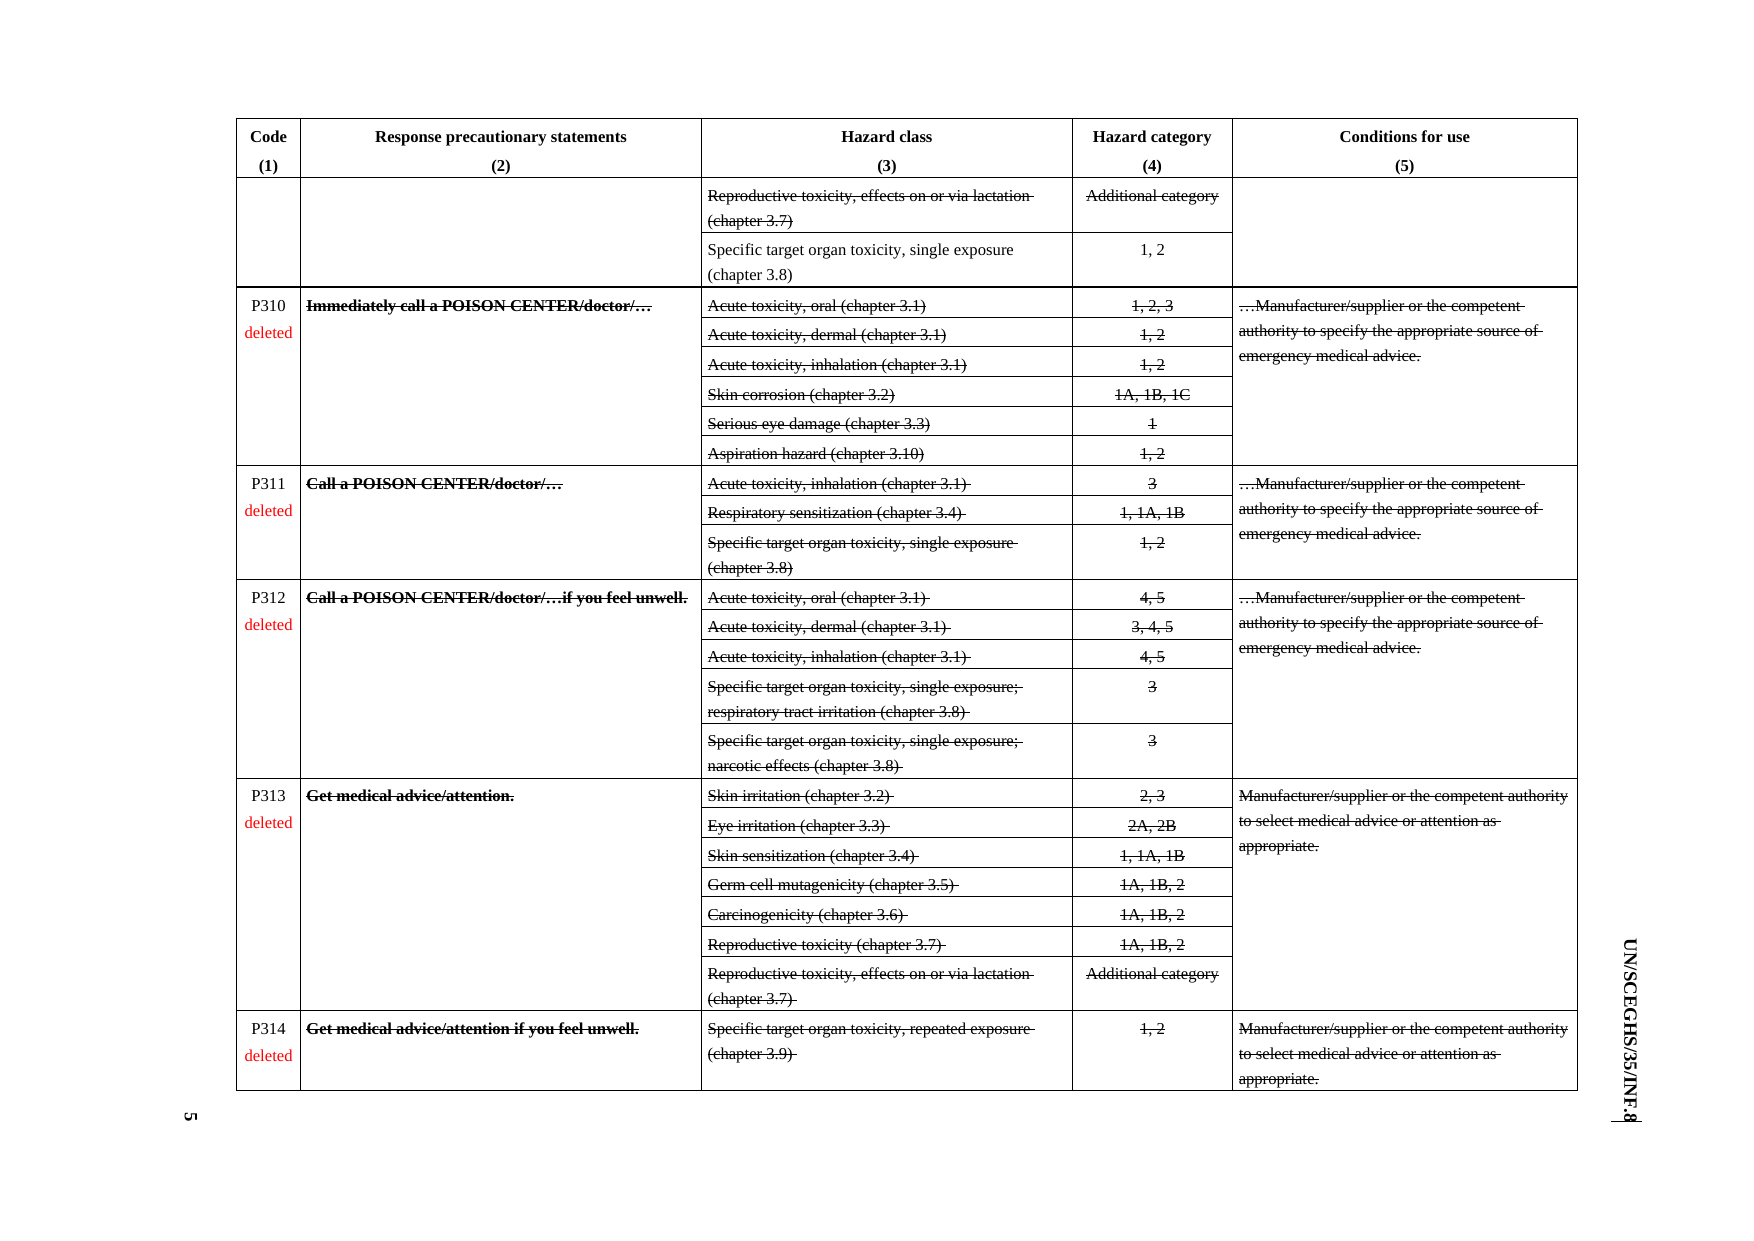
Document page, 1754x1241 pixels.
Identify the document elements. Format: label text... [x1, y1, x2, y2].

table_cell Immediately call a POISON CENTER/doctor/… [301, 288, 701, 465]
table_cell Carcinogenicity (chapter 3.6) [702, 897, 1072, 926]
table_cell Get medical advice/attention if you feel unwell. [301, 1011, 701, 1090]
table_cell (2) [301, 148, 701, 177]
table_cell Specific target organ toxicity, repeated exposure (chapter 3.9) [702, 1011, 1072, 1090]
table_cell Call a POISON CENTER/doctor/…if you feel unwell. [301, 580, 701, 777]
table_cell (4) [1073, 148, 1232, 177]
table_cell 1, 2 [1073, 436, 1232, 465]
table_cell …Manufacturer/supplier or the competent authority to specify the appropriate source of emergency medical advice. [1233, 288, 1577, 465]
table_cell 2, 3 [1073, 779, 1232, 807]
table_cell Acute toxicity, dermal (chapter 3.1) [702, 318, 1072, 346]
table_cell Skin irritation (chapter 3.2) [702, 779, 1072, 807]
table_cell Acute toxicity, inhalation (chapter 3.1) [702, 640, 1072, 668]
table_cell 1, 2 [1073, 1011, 1232, 1090]
table_cell Aspiration hazard (chapter 3.10) [702, 436, 1072, 465]
table_cell 1A, 1B, 1C [1073, 377, 1232, 406]
table_cell Additional category [1073, 957, 1232, 1010]
table_cell 1, 2 [1073, 318, 1232, 346]
table_cell 4, 5 [1073, 640, 1232, 668]
table_cell 3 [1073, 724, 1232, 777]
table_cell Germ cell mutagenicity (chapter 3.5) [702, 868, 1072, 896]
table_header Hazard class [702, 119, 1072, 148]
table_header Conditions for use [1233, 119, 1577, 148]
table_cell …Manufacturer/supplier or the competent authority to specify the appropriate source of emergency medical advice. [1233, 580, 1577, 777]
table_cell Specific target organ toxicity, single exposure; narcotic effects (chapter 3.8) [702, 724, 1072, 777]
table_cell (1) [237, 148, 300, 177]
table_cell 1 [1073, 407, 1232, 435]
table_cell 1, 2 [1073, 525, 1232, 579]
table_cell Get medical advice/attention. [301, 779, 701, 1010]
table_cell 1A, 1B, 2 [1073, 897, 1232, 926]
table_cell 3, 4, 5 [1073, 610, 1232, 638]
table_cell P312 deleted [237, 580, 300, 777]
table_cell Skin corrosion (chapter 3.2) [702, 377, 1072, 406]
table_cell 1A, 1B, 2 [1073, 868, 1232, 896]
table_cell Acute toxicity, oral (chapter 3.1) [702, 288, 1072, 317]
table_header Response precautionary statements [301, 119, 701, 148]
table_cell 2A, 2B [1073, 808, 1232, 837]
table_cell 3 [1073, 466, 1232, 495]
table_header Code [237, 119, 300, 148]
table_cell P313 deleted [237, 779, 300, 1010]
table_cell Acute toxicity, dermal (chapter 3.1) [702, 610, 1072, 638]
table_header Hazard category [1073, 119, 1232, 148]
table_cell 3 [1073, 669, 1232, 723]
table_cell Reproductive toxicity, effects on or via lactation (chapter 3.7) [702, 178, 1072, 232]
table_cell 1, 2 [1073, 233, 1232, 286]
table_cell Respiratory sensitization (chapter 3.4) [702, 496, 1072, 524]
table_cell Eye irritation (chapter 3.3) [702, 808, 1072, 837]
table_cell Specific target organ toxicity, single exposure; respiratory tract irritation (chapter 3.8) [702, 669, 1072, 723]
table_cell Reproductive toxicity, effects on or via lactation (chapter 3.7) [702, 957, 1072, 1010]
table_cell Specific target organ toxicity, single exposure (chapter 3.8) [702, 233, 1072, 286]
table_cell 1, 1A, 1B [1073, 496, 1232, 524]
table_cell (5) [1233, 148, 1577, 177]
table_cell Call a POISON CENTER/doctor/… [301, 466, 701, 579]
table_cell 1, 2, 3 [1073, 288, 1232, 317]
table_cell Manufacturer/supplier or the competent authority to select medical advice or attention as appropriate. [1233, 779, 1577, 1010]
table_cell Acute toxicity, inhalation (chapter 3.1) [702, 466, 1072, 495]
table_cell 4, 5 [1073, 580, 1232, 609]
table_cell P314 deleted [237, 1011, 300, 1090]
table_cell Specific target organ toxicity, single exposure (chapter 3.8) [702, 525, 1072, 579]
table_cell Skin sensitization (chapter 3.4) [702, 838, 1072, 867]
table_cell Additional category [1073, 178, 1232, 232]
table_cell P310 deleted [237, 288, 300, 465]
table_cell P311 deleted [237, 466, 300, 579]
table_cell …Manufacturer/supplier or the competent authority to specify the appropriate source of emergency medical advice. [1233, 466, 1577, 579]
table_cell 1, 2 [1073, 347, 1232, 376]
table_cell Acute toxicity, inhalation (chapter 3.1) [702, 347, 1072, 376]
table_cell 1, 1A, 1B [1073, 838, 1232, 867]
table_cell (3) [702, 148, 1072, 177]
table_cell Acute toxicity, oral (chapter 3.1) [702, 580, 1072, 609]
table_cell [1233, 1011, 1577, 1090]
table_cell Serious eye damage (chapter 3.3) [702, 407, 1072, 435]
table_cell Reproductive toxicity (chapter 3.7) [702, 927, 1072, 956]
table_cell 1A, 1B, 2 [1073, 927, 1232, 956]
